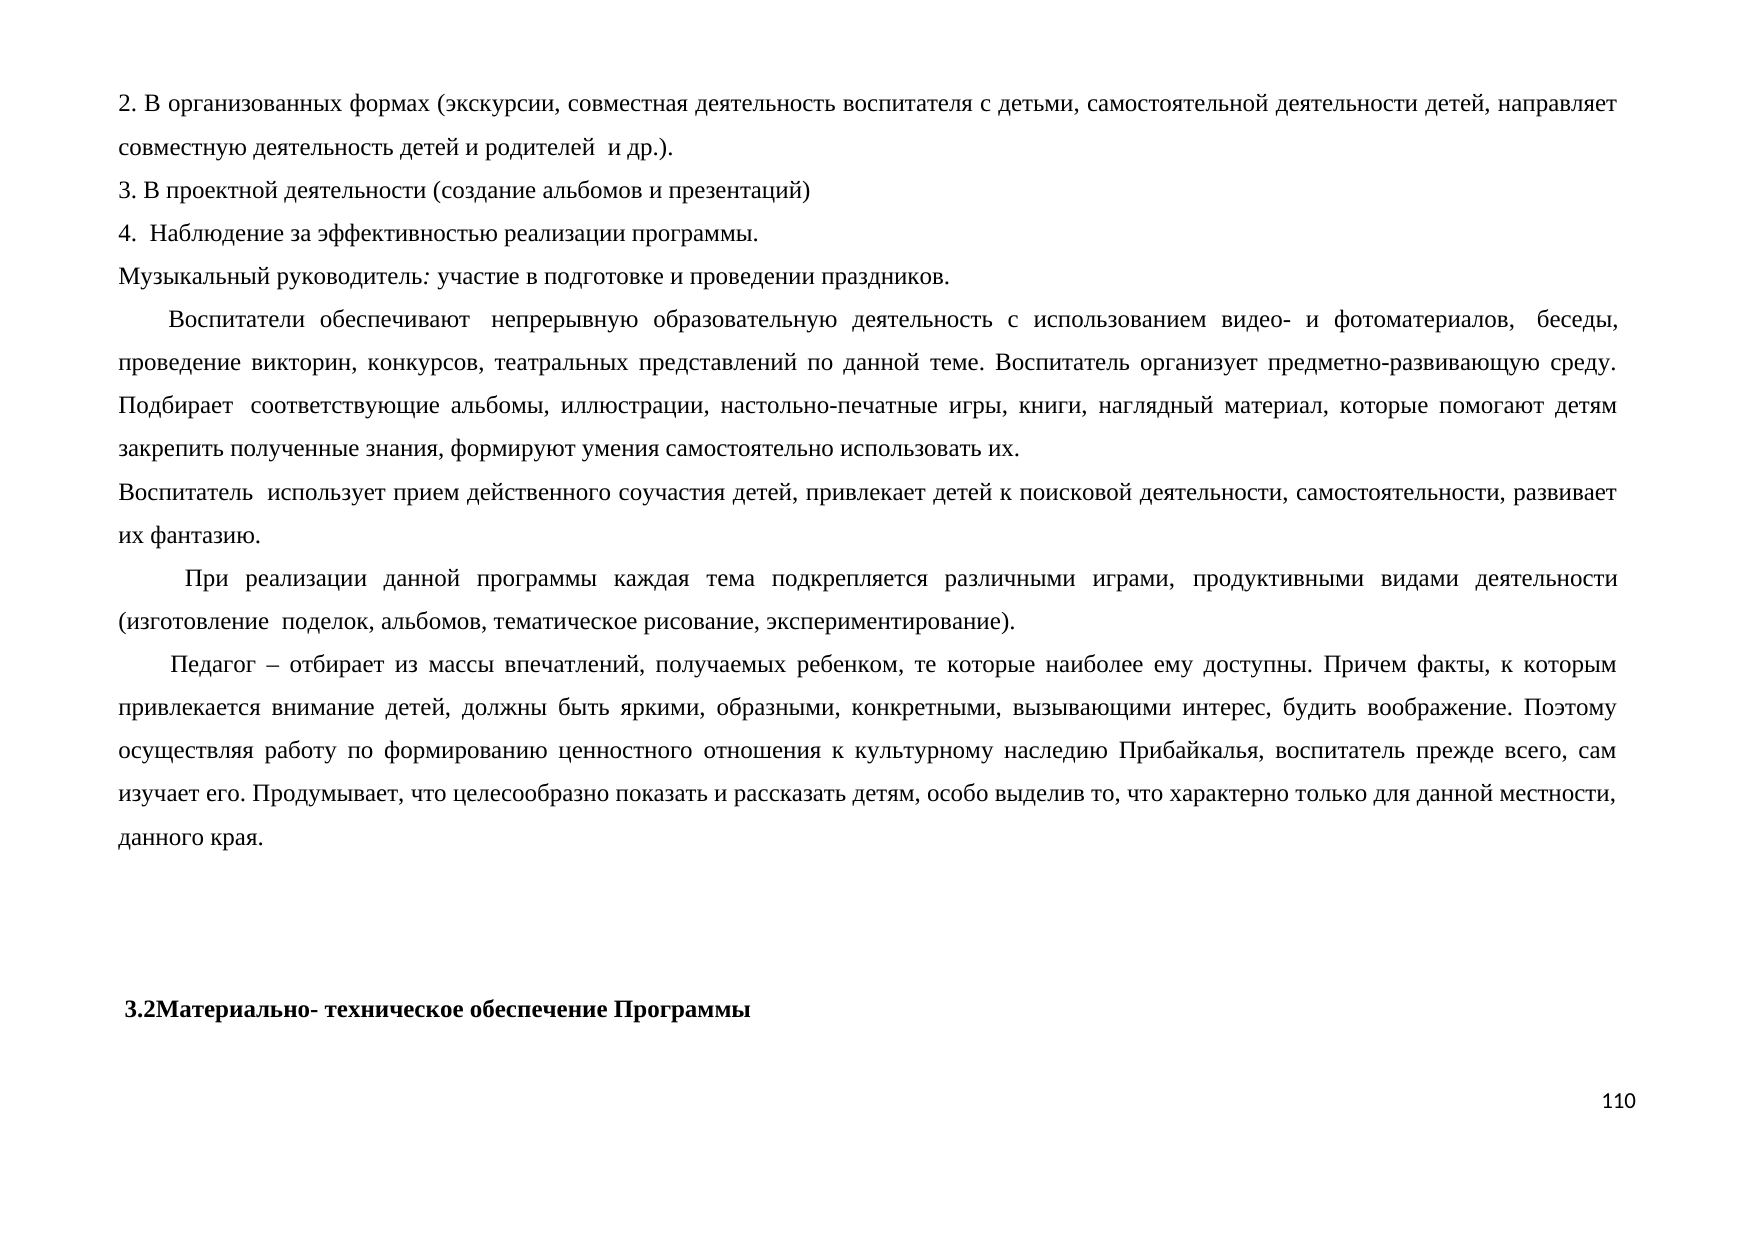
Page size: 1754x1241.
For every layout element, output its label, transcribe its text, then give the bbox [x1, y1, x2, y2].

text 2. В организованных формах (экскурсии, совместная деятельность воспитателя с детьми, самостоятельной деятельности детей, направляет совместную деятельность детей и родителей и др.). [118, 88, 1618, 160]
text Воспитатель использует прием действенного соучастия детей, привлекает детей к поисковой деятельности, самостоятельности, развивает их фантазию. [118, 477, 1618, 548]
text 3.2Материально- техническое обеспечение Программы [118, 994, 1618, 1023]
text Музыкальный руководитель: участие в подготовке и проведении праздников. [118, 261, 1618, 290]
text При реализации данной программы каждая тема подкрепляется различными играми, продуктивными видами деятельности (изготовление поделок, альбомов, тематическое рисование, экспериментирование). [118, 563, 1618, 635]
text 3. В проектной деятельности (создание альбомов и презентаций) [118, 175, 1618, 203]
text Воспитатели обеспечивают непрерывную образовательную деятельность с использованием видео- и фотоматериалов, беседы, проведение викторин, конкурсов, театральных представлений по данной теме. Воспитатель организует предметно-развивающую среду. Подбирает соответствующие альбомы, иллюстрации, настольно-печатные игры, книги, наглядный материал, которые помогают детям закрепить полученные знания, формируют умения самостоятельно использовать их. [118, 304, 1618, 462]
text Педагог – отбирает из массы впечатлений, получаемых ребенком, те которые наиболее ему доступны. Причем факты, к которым привлекается внимание детей, должны быть яркими, образными, конкретными, вызывающими интерес, будить воображение. Поэтому осуществляя работу по формированию ценностного отношения к культурному наследию Прибайкалья, воспитатель прежде всего, сам изучает его. Продумывает, что целесообразно показать и рассказать детям, особо выделив то, что характерно только для данной местности, данного края. [118, 649, 1618, 850]
text 4. Наблюдение за эффективностью реализации программы. [118, 218, 1618, 247]
